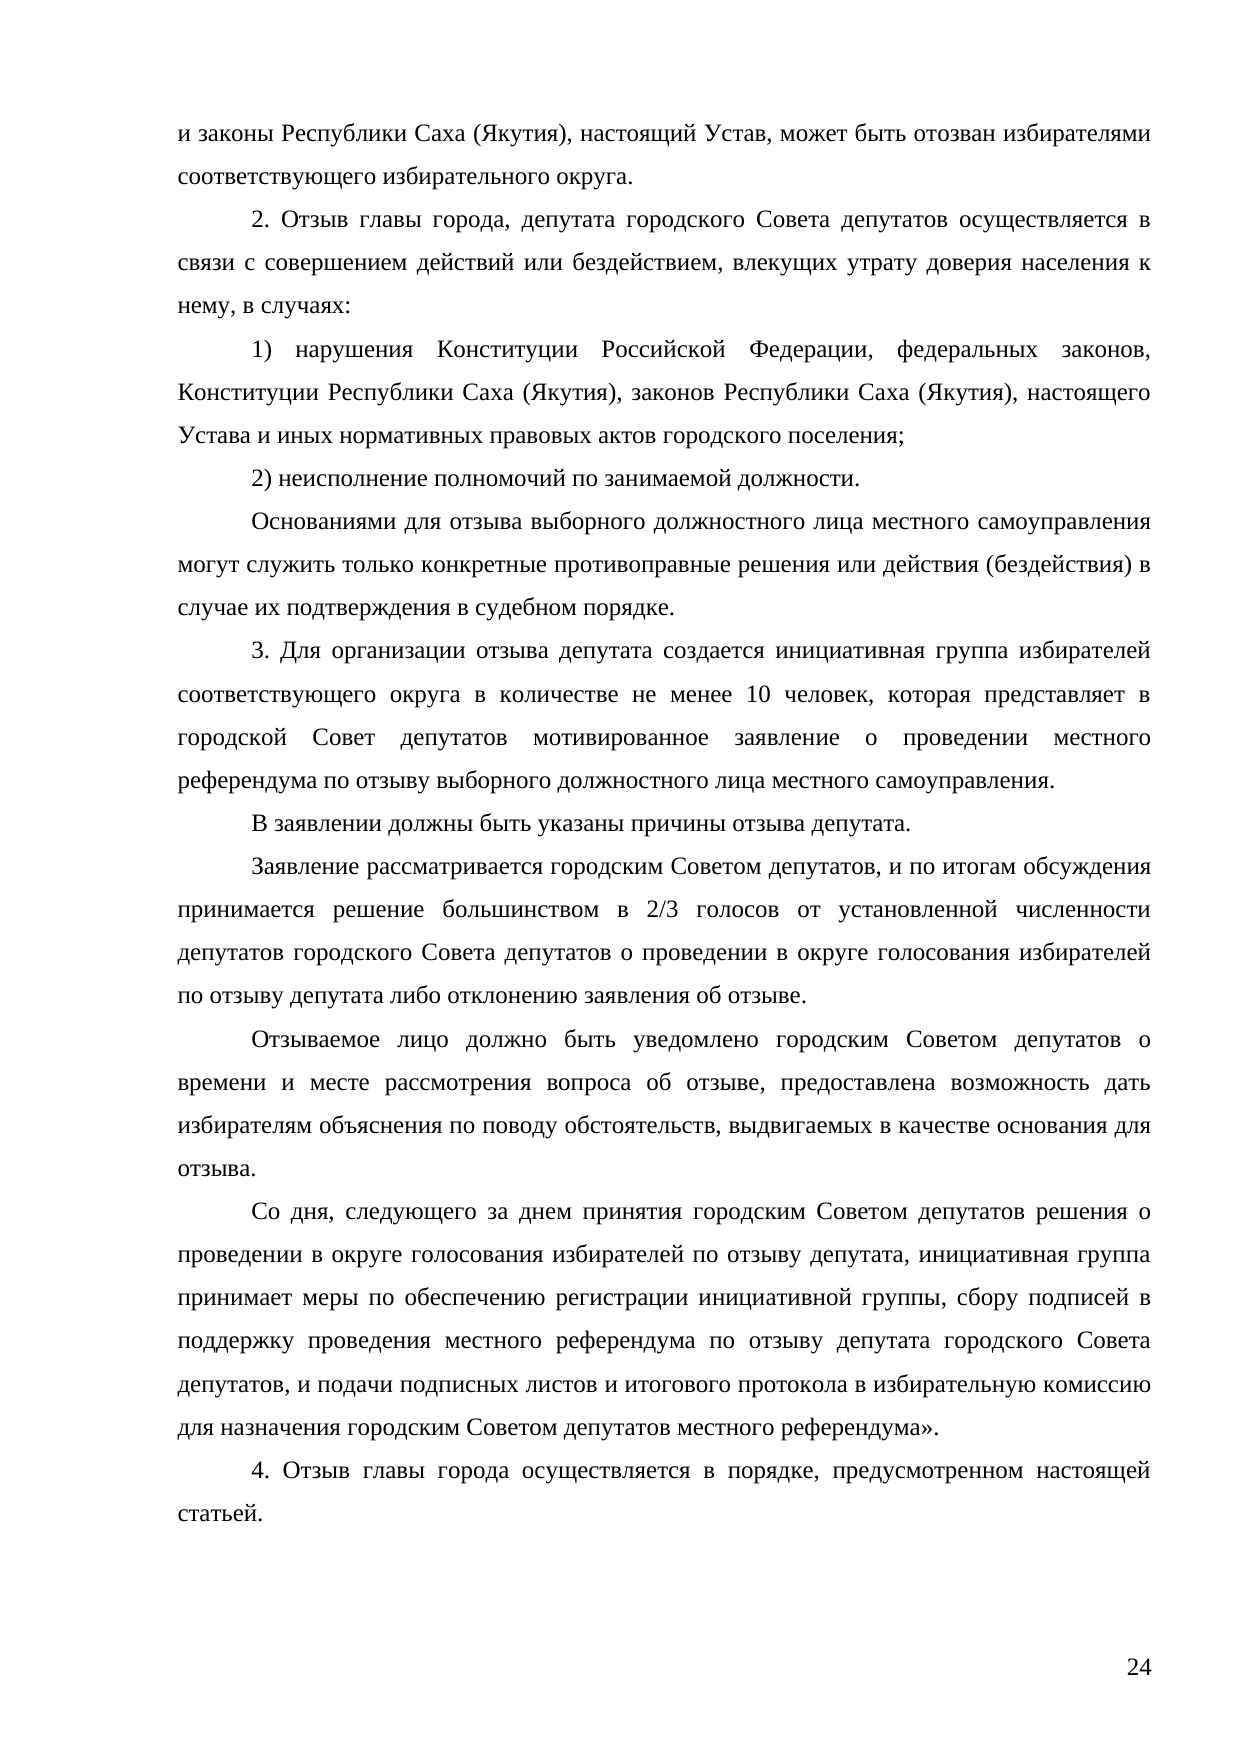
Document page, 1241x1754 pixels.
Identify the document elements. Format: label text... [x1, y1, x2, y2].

text 2. Отзыв главы города, депутата городского Совета депутатов осуществляется в связи с совершением действий или бездействием, влекущих утрату доверия населения к нему, в случаях: [177, 204, 1152, 319]
text Отзываемое лицо должно быть уведомлено городским Советом депутатов о времени и месте рассмотрения вопроса об отзыве, предоставлена возможность дать избирателям объяснения по поводу обстоятельств, выдвигаемых в качестве основания для отзыва. [177, 1024, 1152, 1182]
text 2) неисполнение полномочий по занимаемой должности. [177, 463, 1152, 492]
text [177, 118, 1152, 190]
text 4. Отзыв главы города осуществляется в порядке, предусмотренном настоящей статьей. [177, 1455, 1152, 1527]
text Заявление рассматривается городским Советом депутатов, и по итогам обсуждения принимается решение большинством в 2/3 голосов от установленной численности депутатов городского Совета депутатов о проведении в округе голосования избирателей по отзыву депутата либо отклонению заявления об отзыве. [177, 851, 1152, 1009]
text 1) нарушения Конституции Российской Федерации, федеральных законов, Конституции Республики Саха (Якутия), законов Республики Саха (Якутия), настоящего Устава и иных нормативных правовых актов городского поселения; [177, 334, 1152, 449]
text Со дня, следующего за днем принятия городским Советом депутатов решения о проведении в округе голосования избирателей по отзыву депутата, инициативная группа принимает меры по обеспечению регистрации инициативной группы, сбору подписей в поддержку проведения местного референдума по отзыву депутата городского Совета депутатов, и подачи подписных листов и итогового протокола в избирательную комиссию для назначения городским Советом депутатов местного референдума». [177, 1196, 1152, 1441]
text В заявлении должны быть указаны причины отзыва депутата. [177, 808, 1152, 837]
text 3. Для организации отзыва депутата создается инициативная группа избирателей соответствующего округа в количестве не менее 10 человек, которая представляет в городской Совет депутатов мотивированное заявление о проведении местного референдума по отзыву выборного должностного лица местного самоуправления. [177, 636, 1152, 794]
text Основаниями для отзыва выборного должностного лица местного самоуправления могут служить только конкретные противоправные решения или действия (бездействия) в случае их подтверждения в судебном порядке. [177, 506, 1152, 621]
